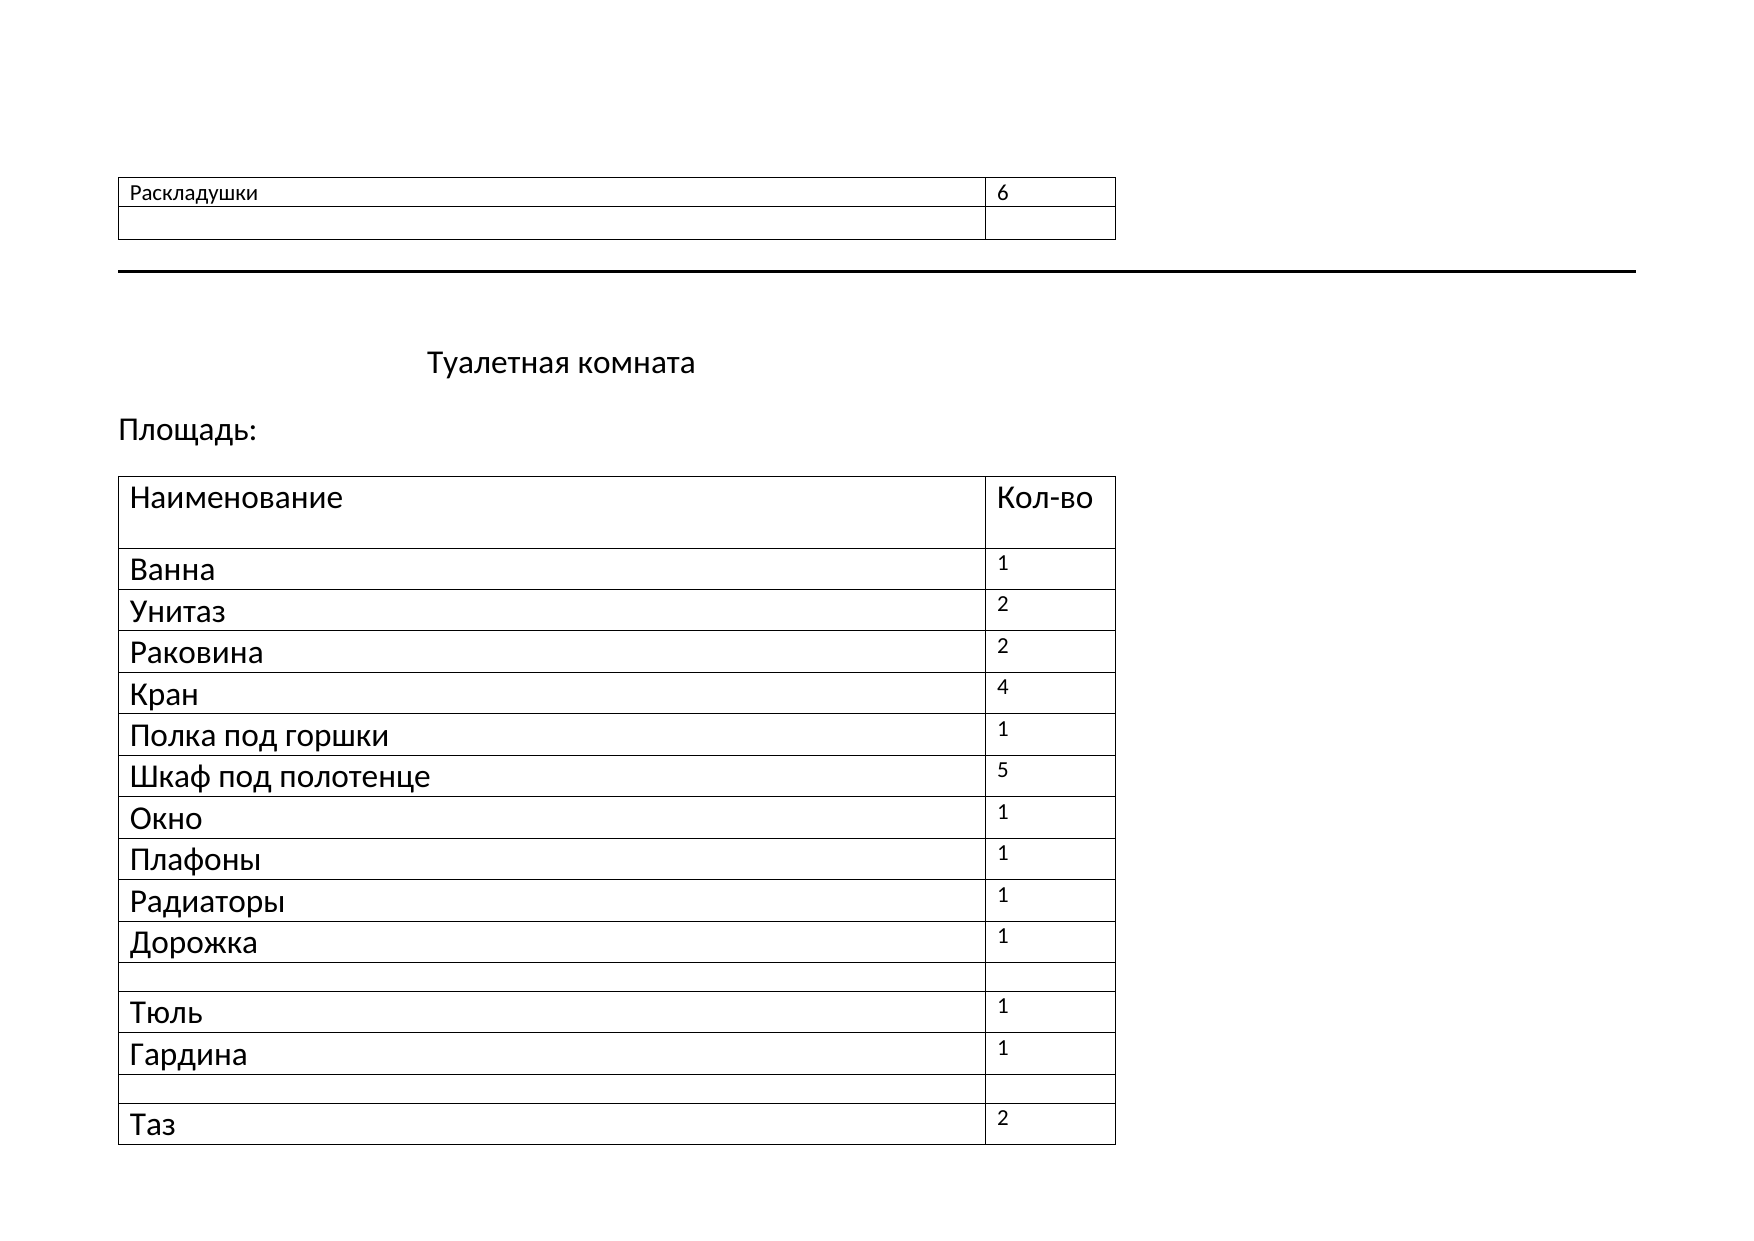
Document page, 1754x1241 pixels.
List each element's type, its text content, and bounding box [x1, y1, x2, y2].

table_cell [986, 1075, 1115, 1102]
table_cell 1 [986, 880, 1115, 921]
table_cell Плафоны [119, 839, 985, 879]
table_cell Гардина [119, 1033, 985, 1074]
table_cell 1 [986, 714, 1115, 755]
table_cell 2 [986, 1104, 1115, 1144]
text Туалетная комната [118, 341, 1636, 381]
table_cell 1 [986, 839, 1115, 879]
table_cell 4 [986, 673, 1115, 713]
table_cell [119, 207, 985, 238]
table_cell 2 [986, 631, 1115, 672]
table_cell [986, 963, 1115, 991]
table_header Наименование [119, 477, 985, 547]
table_cell Шкаф под полотенце [119, 756, 985, 796]
table_cell 1 [986, 922, 1115, 962]
table_cell 6 [986, 178, 1115, 206]
table_cell 1 [986, 549, 1115, 589]
table_cell Тюль [119, 992, 985, 1032]
table_cell Раскладушки [119, 178, 985, 206]
table_cell Радиаторы [119, 880, 985, 921]
table_cell Унитаз [119, 590, 985, 630]
table_header Кол-во [986, 477, 1115, 547]
table_cell 5 [986, 756, 1115, 796]
table_cell 1 [986, 992, 1115, 1032]
table_cell Ванна [119, 549, 985, 589]
table_cell Таз [119, 1104, 985, 1144]
table_cell [119, 963, 985, 991]
table_cell Раковина [119, 631, 985, 672]
table_cell [986, 207, 1115, 238]
table_cell 1 [986, 797, 1115, 838]
table_cell Кран [119, 673, 985, 713]
table_cell Дорожка [119, 922, 985, 962]
table_cell Окно [119, 797, 985, 838]
table_cell 1 [986, 1033, 1115, 1074]
table_cell 2 [986, 590, 1115, 630]
table_cell Полка под горшки [119, 714, 985, 755]
text Площадь: [118, 408, 1636, 449]
table_cell [119, 1075, 985, 1102]
